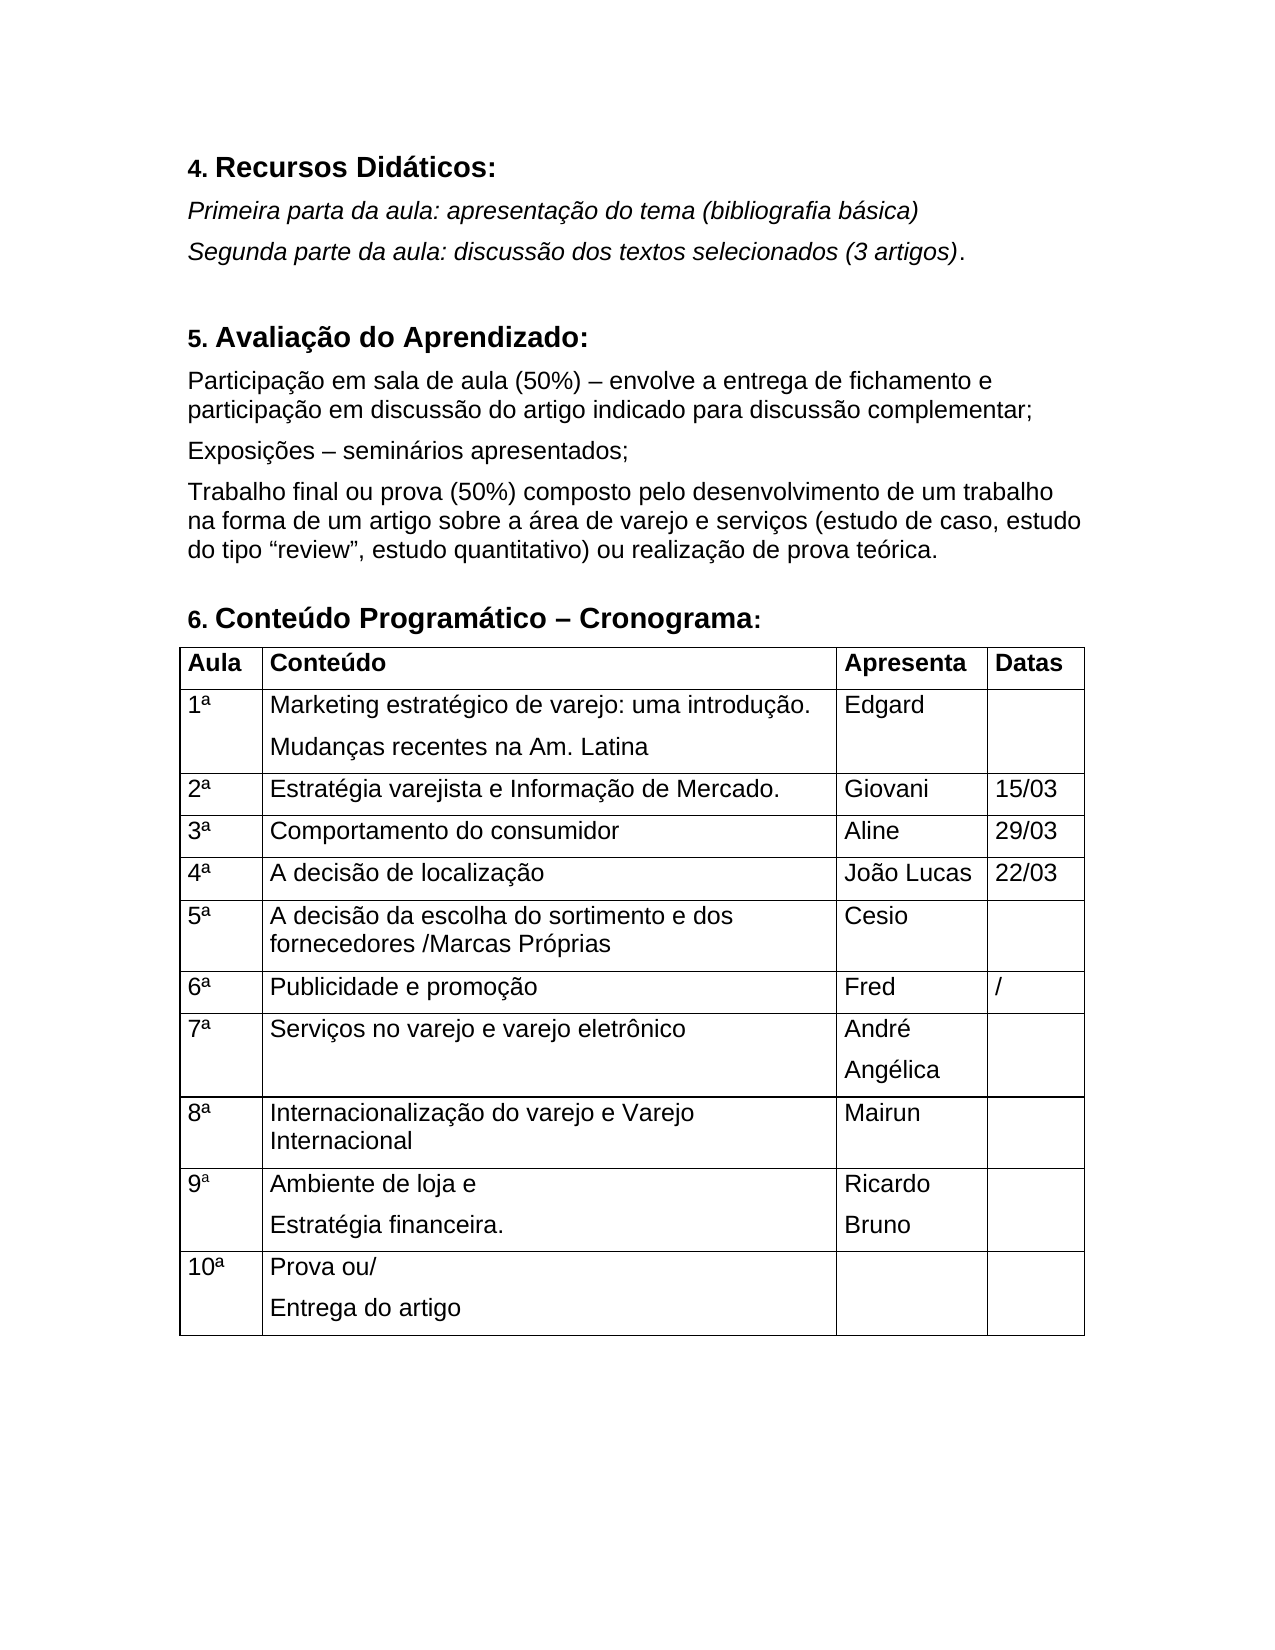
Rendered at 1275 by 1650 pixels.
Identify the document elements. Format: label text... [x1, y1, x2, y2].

table_cell Giovani [837, 774, 987, 815]
table_header Aula [181, 648, 262, 689]
subtitle 6. Conteúdo Programático – Cronograma: [187, 601, 1088, 634]
table_cell 15/03 [988, 774, 1084, 815]
table_cell [837, 1252, 987, 1334]
table_header Apresenta [837, 648, 987, 689]
table_cell Ambiente de loja e Estratégia financeira. [263, 1169, 836, 1251]
table_cell 10ª [181, 1252, 262, 1334]
table_cell 9a [181, 1169, 262, 1251]
subtitle 4. Recursos Didáticos: [187, 150, 1088, 183]
table_cell Marketing estratégico de varejo: uma introdução. Mudanças recentes na Am. Latina [263, 690, 836, 773]
table_cell [988, 1252, 1084, 1334]
table_cell [988, 1098, 1084, 1167]
table_cell 8ª [181, 1098, 262, 1167]
table_cell 1ª [181, 690, 262, 773]
table_cell Serviços no varejo e varejo eletrônico [263, 1014, 836, 1096]
table_header Datas [988, 648, 1084, 689]
table_cell Publicidade e promoção [263, 972, 836, 1013]
table_cell 6ª [181, 972, 262, 1013]
table_cell Estratégia varejista e Informação de Mercado. [263, 774, 836, 815]
table_cell Edgard [837, 690, 987, 773]
text Trabalho final ou prova (50%) composto pelo desenvolvimento de um trabalho na forma de um artigo sobre a área de varejo e serviços (estudo de caso, estudo do tipo “review”, estudo quantitativo) ou realização de prova teórica. [187, 477, 1088, 563]
text Exposições – seminários apresentados; [187, 436, 1088, 464]
table_cell 29/03 [988, 816, 1084, 857]
table_cell 2ª [181, 774, 262, 815]
table_cell Internacionalização do varejo e Varejo Internacional [263, 1098, 836, 1167]
table_cell Prova ou/ Entrega do artigo [263, 1252, 836, 1334]
table_cell Fred [837, 972, 987, 1013]
table_cell Ricardo Bruno [837, 1169, 987, 1251]
table_cell A decisão da escolha do sortimento e dos fornecedores /Marcas Próprias [263, 901, 836, 971]
text Primeira parta da aula: apresentação do tema (bibliografia básica) [187, 196, 1088, 225]
table_cell / [988, 972, 1084, 1013]
text Participação em sala de aula (50%) – envolve a entrega de fichamento e participação em discussão do artigo indicado para discussão complementar; [187, 366, 1088, 423]
table_cell 3ª [181, 816, 262, 857]
table_cell [988, 1014, 1084, 1096]
table_cell [988, 1169, 1084, 1251]
table_header Conteúdo [263, 648, 836, 689]
table_cell [988, 901, 1084, 971]
table_cell André Angélica [837, 1014, 987, 1096]
table_cell Cesio [837, 901, 987, 971]
table_cell 5ª [181, 901, 262, 971]
text Segunda parte da aula: discussão dos textos selecionados (3 artigos). [187, 237, 1088, 266]
table_cell A decisão de localização [263, 858, 836, 899]
table_cell Aline [837, 816, 987, 857]
text 5. Avaliação do Aprendizado: [187, 320, 1088, 353]
table_cell João Lucas [837, 858, 987, 899]
table_cell 7ª [181, 1014, 262, 1096]
table_cell 4ª [181, 858, 262, 899]
table_cell 22/03 [988, 858, 1084, 899]
table_cell [988, 690, 1084, 773]
table_cell Comportamento do consumidor [263, 816, 836, 857]
table_cell Mairun [837, 1098, 987, 1167]
